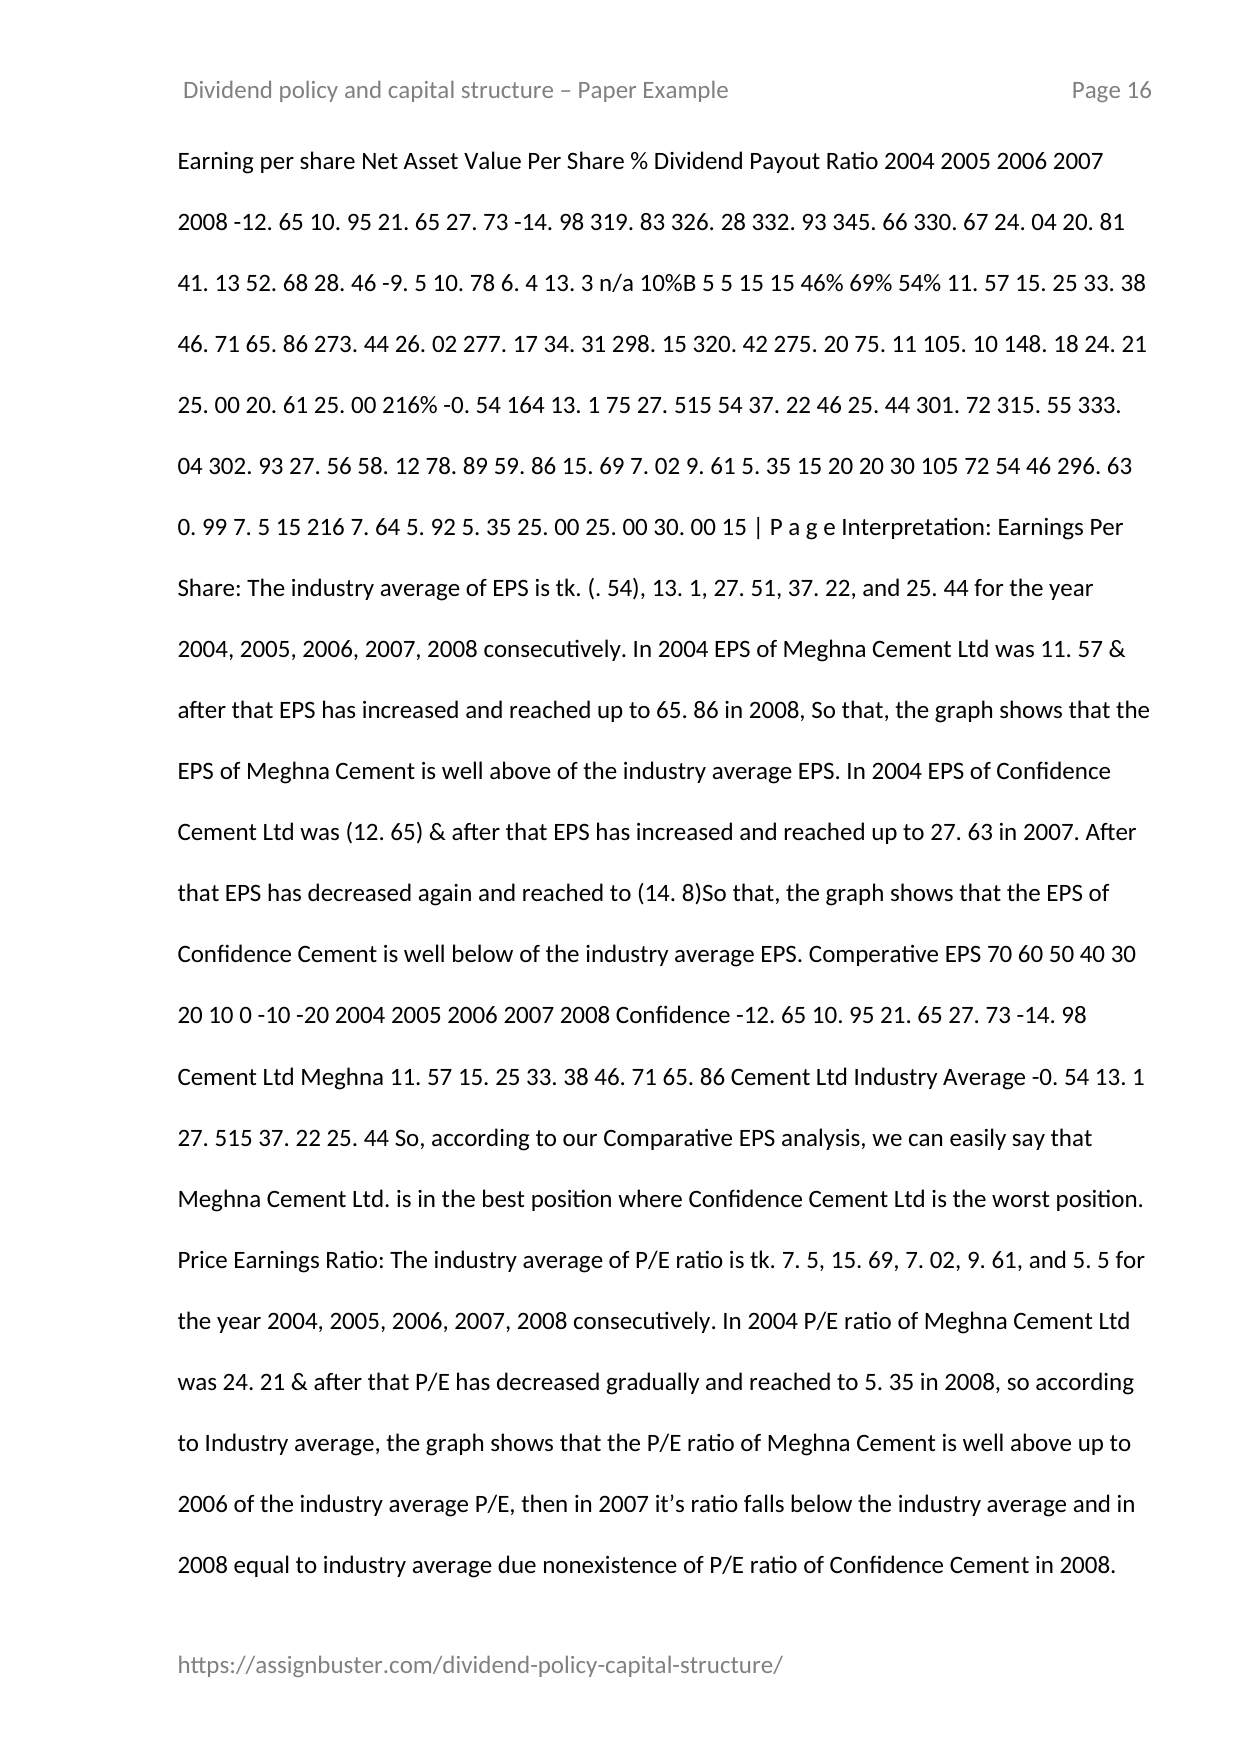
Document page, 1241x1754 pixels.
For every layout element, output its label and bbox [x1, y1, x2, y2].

text [177, 145, 1152, 1579]
